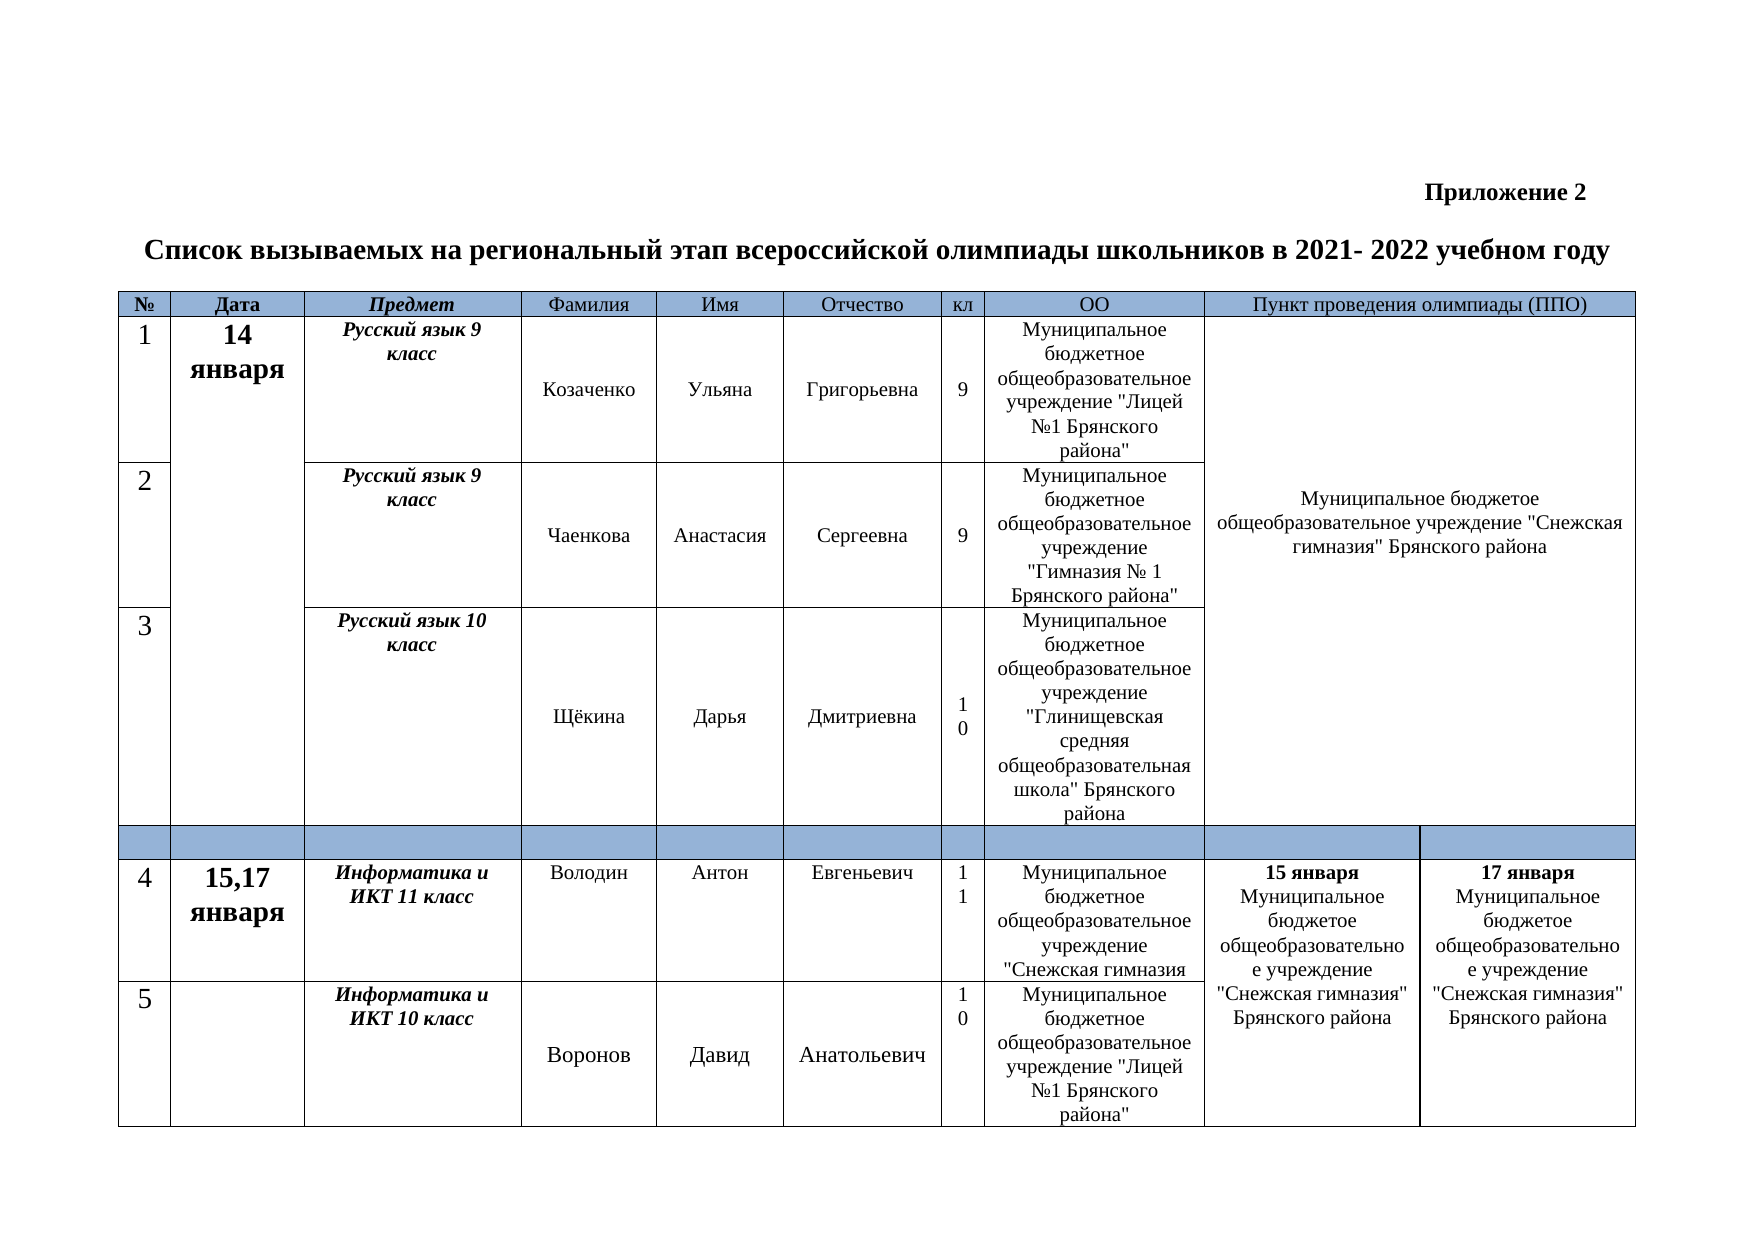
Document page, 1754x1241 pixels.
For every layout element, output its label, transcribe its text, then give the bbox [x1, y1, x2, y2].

table_header Дата [171, 292, 304, 316]
table_header кл [942, 292, 984, 316]
table_cell 14 января [171, 317, 304, 825]
table_cell 17 января Муниципальное бюджетое общеобразовательное учреждение "Снежская гимназия" Брянского района [1421, 860, 1635, 1126]
table_cell 9 [942, 463, 984, 607]
table_cell Русский язык 9 класс [305, 463, 521, 607]
table_cell Щёкина [522, 608, 656, 825]
table_cell [657, 826, 783, 859]
table_cell Володин [522, 860, 656, 981]
table_cell Козаченко [522, 317, 656, 462]
table_cell Муниципальное бюджетое общеобразовательное учреждение "Снежская гимназия" Брянского района [1205, 317, 1635, 825]
table_header № [119, 292, 170, 316]
table_cell 15 января Муниципальное бюджетое общеобразовательное учреждение "Снежская гимназия" Брянского района [1205, 860, 1419, 1126]
table_cell Григорьевна [784, 317, 941, 462]
table_cell Дмитриевна [784, 608, 941, 825]
table_cell 10 [942, 982, 984, 1126]
table_cell 4 [119, 860, 170, 981]
table_cell Анатольевич [784, 982, 941, 1126]
table_cell 15,17 января [171, 860, 304, 981]
table_cell Давид [657, 982, 783, 1126]
table_header Фамилия [522, 292, 656, 316]
table_cell 1 [119, 317, 170, 462]
table_cell Сергеевна [784, 463, 941, 607]
table_cell Чаенкова [522, 463, 656, 607]
table_cell Информатика и ИКТ 10 класс [305, 982, 521, 1126]
table_cell Анастасия [657, 463, 783, 607]
table_cell Муниципальное бюджетное общеобразовательное учреждение "Глинищевская средняя общеобразовательная школа" Брянского района [985, 608, 1204, 825]
table_cell Муниципальное бюджетное общеобразовательное учреждение "Лицей №1 Брянского района" [985, 317, 1204, 462]
table_header ОО [985, 292, 1204, 316]
table_header Отчество [784, 292, 941, 316]
table_cell [1205, 826, 1419, 859]
table_cell Антон [657, 860, 783, 981]
table_cell Муниципальное бюджетное общеобразовательное учреждение "Гимназия № 1 Брянского района" [985, 463, 1204, 607]
table_cell Информатика и ИКТ 11 класс [305, 860, 521, 981]
table_cell Ульяна [657, 317, 783, 462]
table_cell Муниципальное бюджетное общеобразовательное учреждение "Снежская гимназия [985, 860, 1204, 981]
table_cell [522, 826, 656, 859]
table_cell 10 [942, 608, 984, 825]
table_cell [942, 826, 984, 859]
text Список вызываемых на региональный этап всероссийской олимпиады школьников в 2021- 2022 учебном году [118, 232, 1636, 265]
table_cell Евгеньевич [784, 860, 941, 981]
table_cell 9 [942, 317, 984, 462]
table_cell 11 [942, 860, 984, 981]
table_cell [1421, 826, 1635, 859]
table_cell [784, 826, 941, 859]
table_cell Воронов [522, 982, 656, 1126]
table_cell 5 [119, 982, 170, 1126]
table_cell Русский язык 10 класс [305, 608, 521, 825]
table_cell Дарья [657, 608, 783, 825]
table_header Предмет [305, 292, 521, 316]
table_cell [305, 826, 521, 859]
table_cell [171, 826, 304, 859]
table_cell [119, 826, 170, 859]
table_header Пункт проведения олимпиады (ППО) [1205, 292, 1635, 316]
text Приложение 2 [118, 177, 1636, 206]
table_header Имя [657, 292, 783, 316]
table_cell Русский язык 9 класс [305, 317, 521, 462]
table_cell [985, 826, 1204, 859]
table_cell 2 [119, 463, 170, 607]
table_cell Муниципальное бюджетное общеобразовательное учреждение "Лицей №1 Брянского района" [985, 982, 1204, 1126]
table_cell 3 [119, 608, 170, 825]
table_cell [171, 982, 304, 1126]
